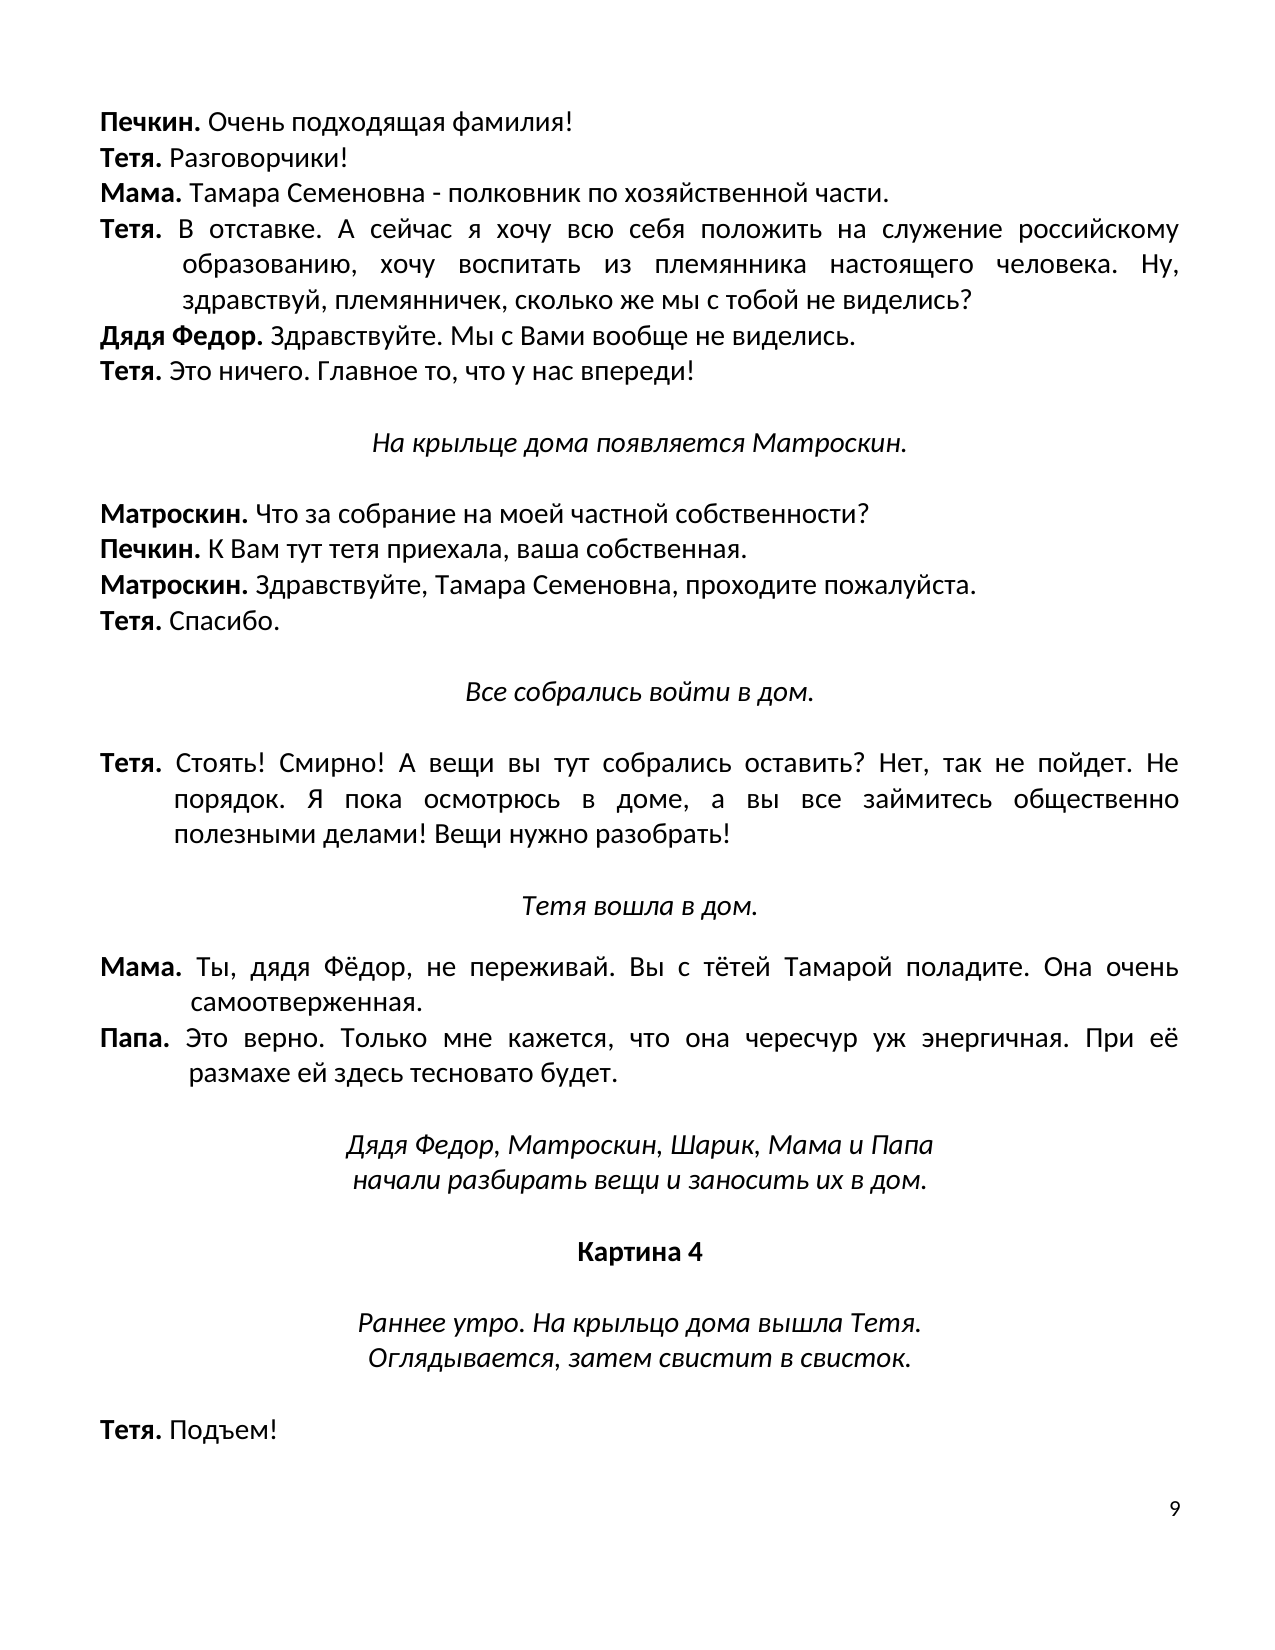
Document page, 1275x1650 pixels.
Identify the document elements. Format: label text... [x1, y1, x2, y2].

text Печкин. К Вам тут тетя приехала, ваша собственная. [100, 531, 1181, 566]
text Папа. Это верно. Только мне кажется, что она чересчур уж энергичная. При её размахе ей здесь тесновато будет. [100, 1019, 1181, 1090]
text Все собрались войти в дом. [100, 673, 1181, 709]
text Тетя. Стоять! Смирно! А вещи вы тут собрались оставить? Нет, так не пойдет. Не порядок. Я пока осмотрюсь в доме, а вы все займитесь общественно полезными делами! Вещи нужно разобрать! [100, 744, 1181, 851]
text Мама. Тамара Семеновна - полковник по хозяйственной части. [100, 174, 1181, 210]
text Тетя. Разговорчики! [100, 139, 1181, 174]
text Картина 4 [100, 1233, 1181, 1268]
text Дядя Федор. Здравствуйте. Мы с Вами вообще не виделись. [100, 317, 1181, 352]
text На крыльце дома появляется Матроскин. [100, 424, 1181, 459]
text Тетя. В отставке. А сейчас я хочу всю себя положить на служение российскому образованию, хочу воспитать из племянника настоящего человека. Ну, здравствуй, племянничек, сколько же мы с тобой не виделись? [100, 210, 1181, 317]
text Матроскин. Здравствуйте, Тамара Семеновна, проходите пожалуйста. [100, 566, 1181, 602]
text начали разбирать вещи и заносить их в дом. [100, 1161, 1181, 1197]
text Печкин. Очень подходящая фамилия! [100, 103, 1181, 139]
text Раннее утро. На крыльцо дома вышла Тетя. [100, 1304, 1181, 1339]
text Тетя. Это ничего. Главное то, что у нас впереди! [100, 352, 1181, 388]
text Оглядывается, затем свистит в свисток. [100, 1339, 1181, 1375]
text Дядя Федор, Матроскин, Шарик, Мама и Папа [100, 1126, 1181, 1161]
text Мама. Ты, дядя Фёдор, не переживай. Вы с тётей Тамарой поладите. Она очень самоотверженная. [100, 948, 1181, 1019]
text Тетя. Спасибо. [100, 602, 1181, 637]
text Матроскин. Что за собрание на моей частной собственности? [100, 495, 1181, 531]
text Тетя вошла в дом. [100, 887, 1181, 922]
text Тетя. Подъем! [100, 1411, 1181, 1446]
